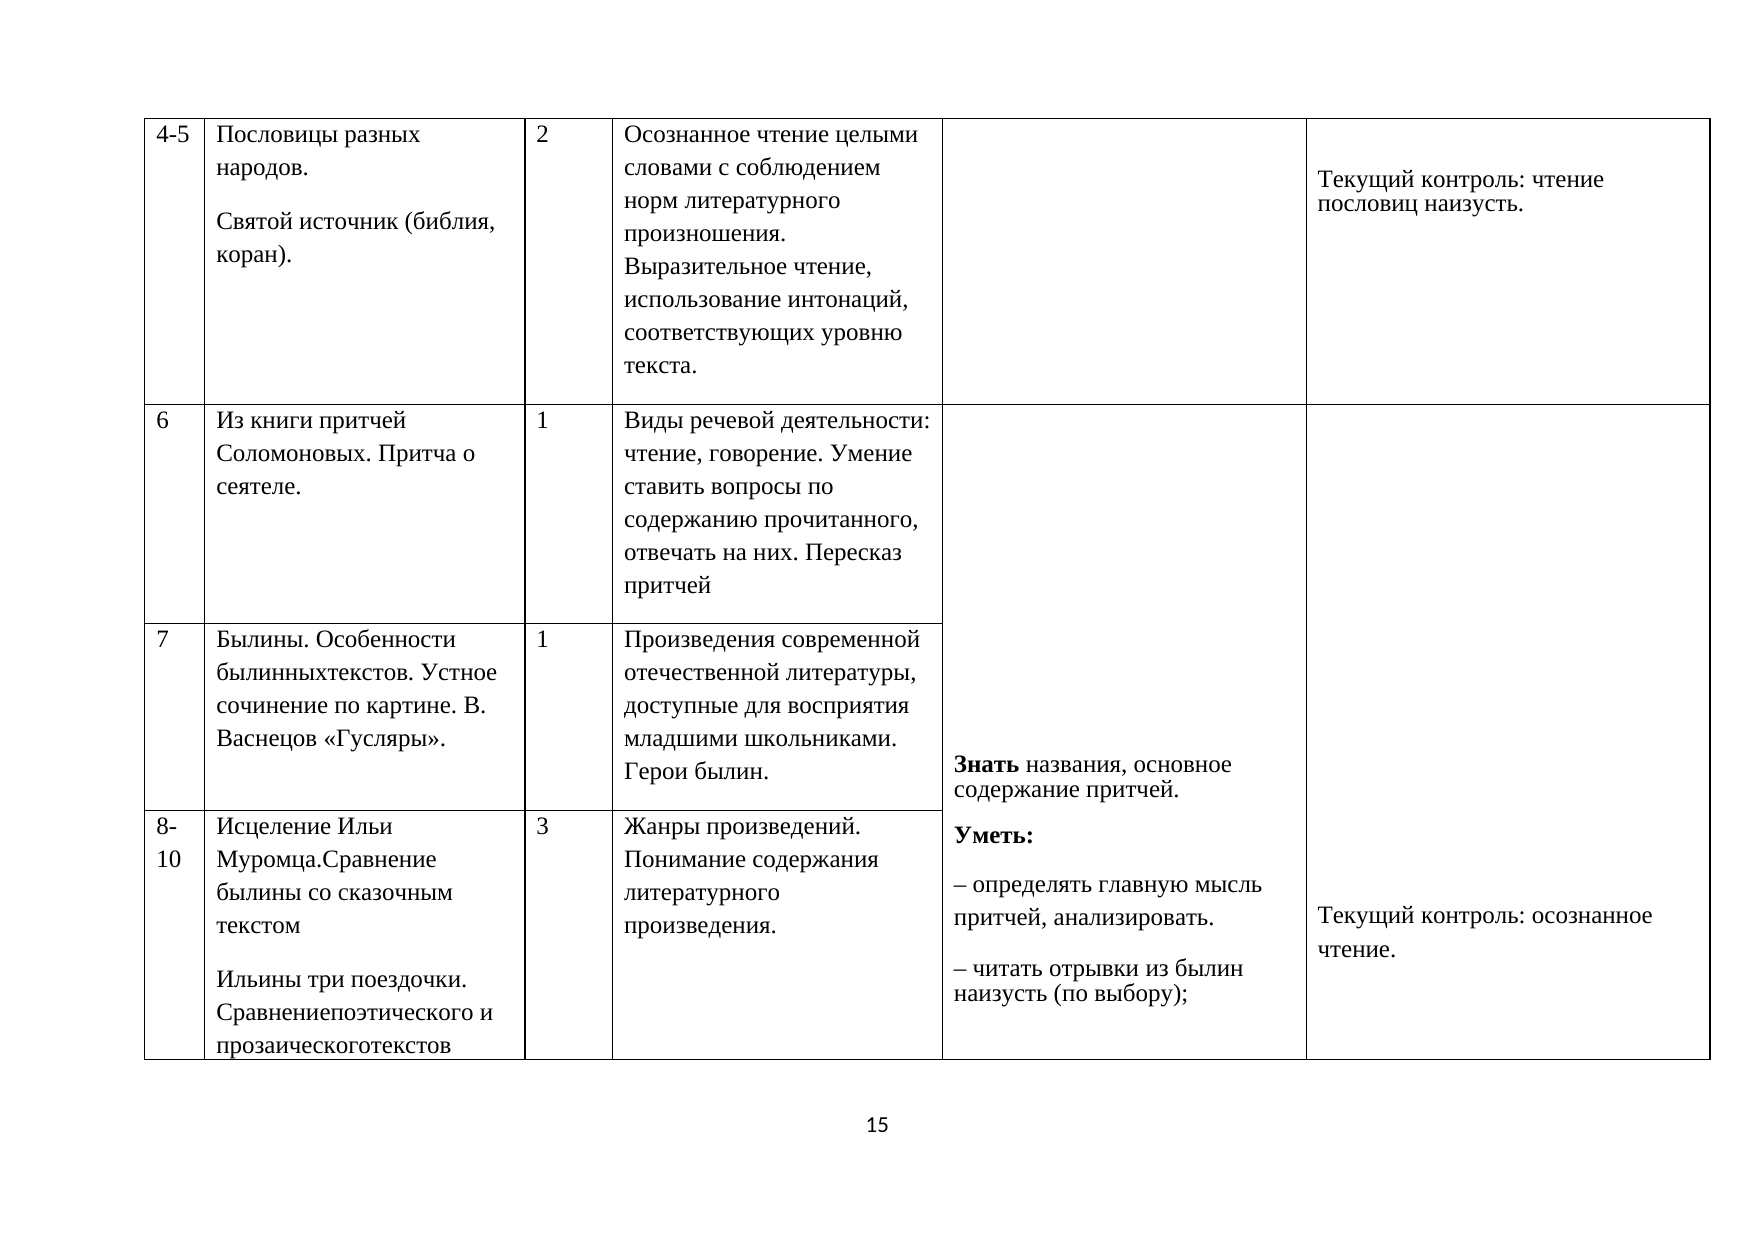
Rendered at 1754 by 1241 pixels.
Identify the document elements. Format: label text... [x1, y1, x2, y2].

table_cell Пословицы разных народов. Святой источник (библия, коран). [205, 119, 524, 404]
table_cell Былины. Особенности былинныхтекстов. Устное сочинение по картине. В. Васнецов «Гусляры». [205, 624, 524, 810]
table_cell Текущий контроль: чтение пословиц наизусть. [1307, 119, 1709, 404]
table_cell Произведения современной отечественной литературы, доступные для восприятия младшими школьниками. Герои былин. [613, 624, 942, 810]
table_cell Текущий контроль: осознанное чтение. [1307, 405, 1709, 1059]
table_cell 4-5 [145, 119, 204, 404]
table_cell 1 [526, 624, 612, 810]
table_cell Осознанное чтение целыми словами с соблюдением норм литературного произношения. Выразительное чтение, использование интонаций, соответствующих уровню текста. [613, 119, 942, 404]
table_cell 3 [526, 811, 612, 1059]
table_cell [613, 811, 942, 1059]
table_cell Виды речевой деятельности: чтение, говорение. Умение ставить вопросы по содержанию прочитанного, отвечать на них. Пересказ притчей [613, 405, 942, 623]
table_cell Знать названия, основное содержание притчей. Уметь: – определять главную мысль притчей, анализировать. – читать отрывки из былин наизусть (по выбору); – читать осознанно текст художественного произведения «про себя» [943, 405, 1306, 1059]
table_cell Из книги притчей Соломоновых. Притча о сеятеле. [205, 405, 524, 623]
table_cell 7 [145, 624, 204, 810]
table_cell 6 [145, 405, 204, 623]
table_cell 1 [526, 405, 612, 623]
table_cell 8-10 [145, 811, 204, 1059]
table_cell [205, 811, 524, 1059]
table_cell 2 [526, 119, 612, 404]
table_cell [943, 119, 1306, 404]
